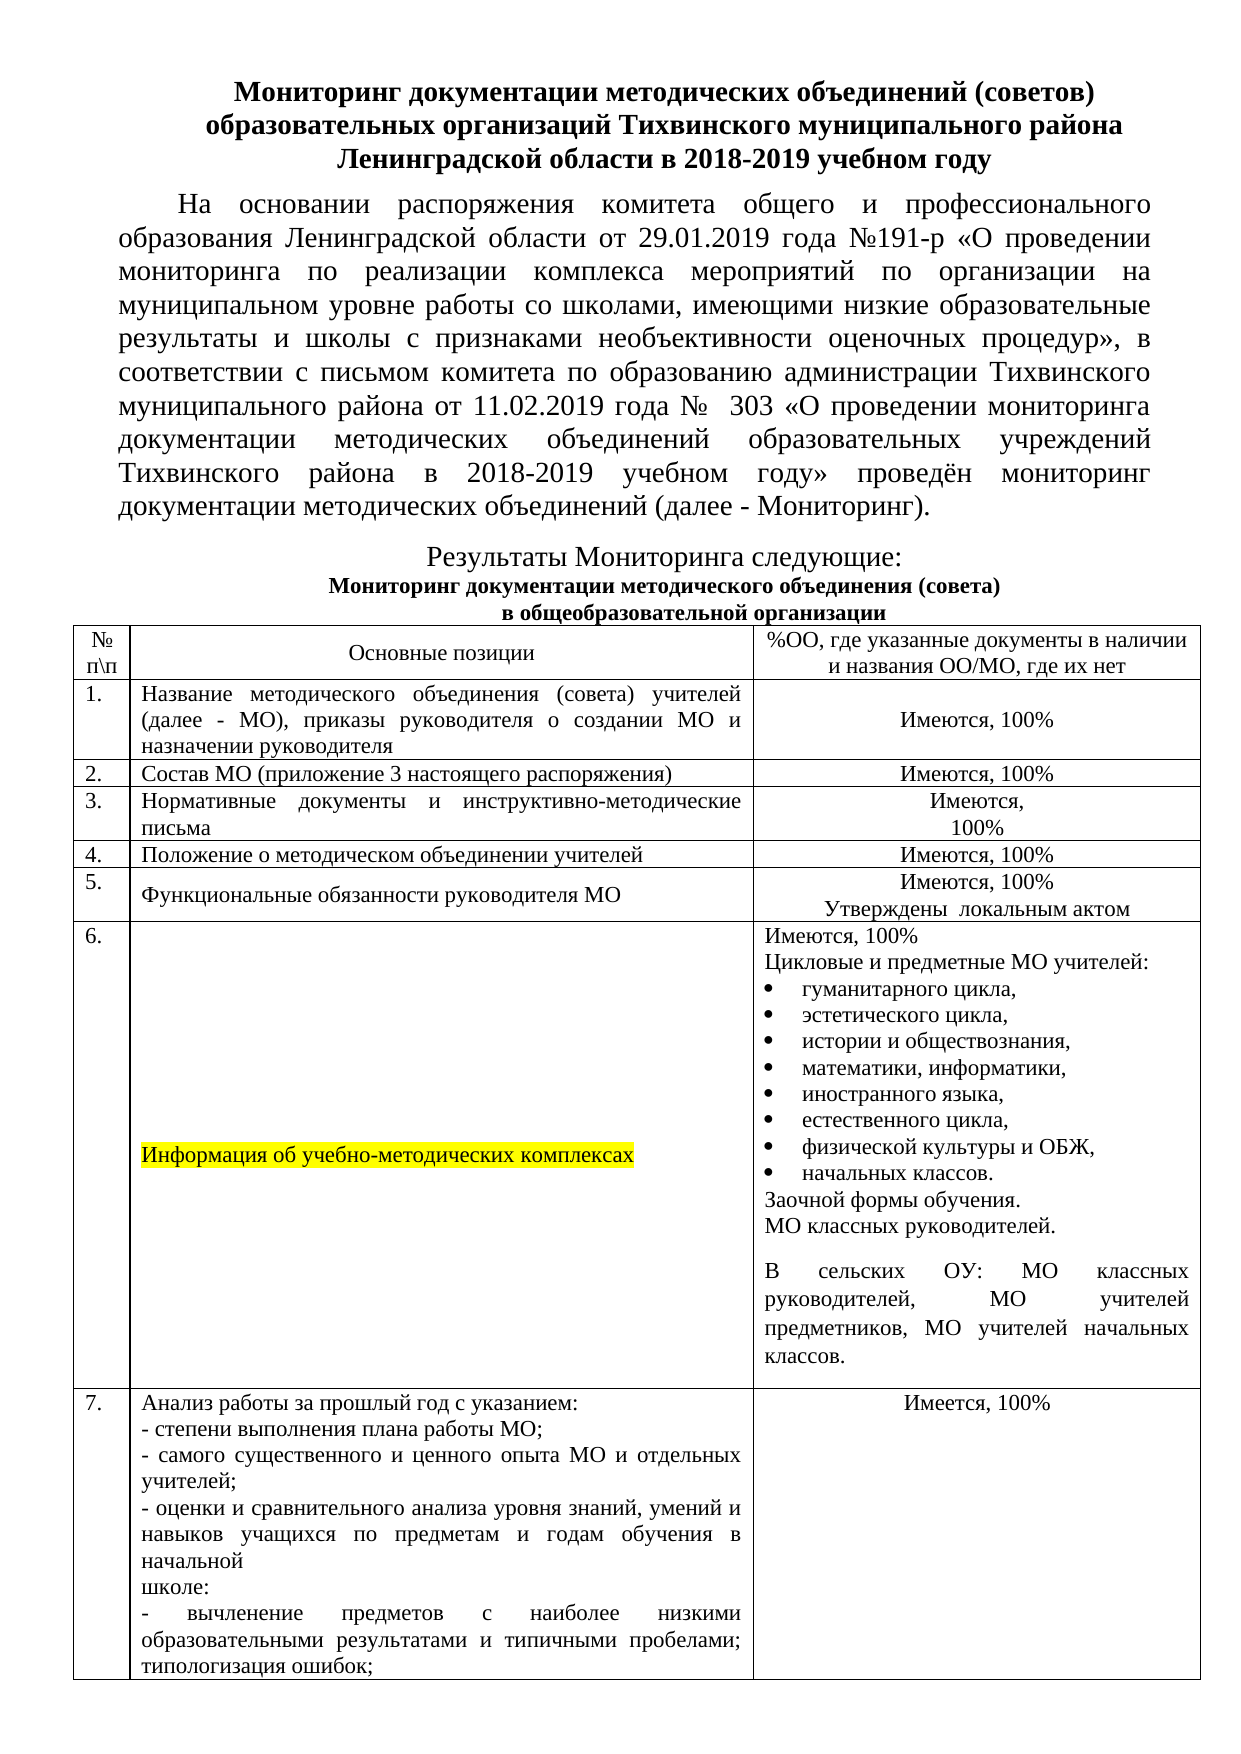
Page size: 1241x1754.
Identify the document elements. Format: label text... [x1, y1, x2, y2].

table_cell Имеются, 100% [754, 787, 1200, 840]
table_cell [74, 841, 129, 867]
table_cell Состав МО (приложение 3 настоящего распоряжения) [131, 760, 753, 786]
text Результаты Мониторинга следующие: [177, 539, 1152, 572]
table_cell Нормативные документы и инструктивно-методические письма [131, 787, 753, 840]
table_cell Имеются, 100% [754, 680, 1200, 759]
table_cell [74, 760, 129, 786]
text в общеобразовательной организации [177, 598, 1152, 625]
table_header № п\п [74, 626, 129, 679]
table_cell Функциональные обязанности руководителя МО [131, 868, 753, 921]
table_cell Имеется, 100% [754, 1389, 1200, 1678]
text Мониторинг документации методических объединений (советов) образовательных организаций Тихвинского муниципального района Ленинградской области в 2018-2019 учебном году [177, 74, 1152, 174]
table_cell [74, 787, 129, 840]
table_cell Имеются, 100% Цикловые и предметные МО учителей: гуманитарного цикла, эстетического цикла, истории и обществознания, математики, информатики, иностранного языка, естественного цикла, физической культуры и ОБЖ, начальных классов. Заочной формы обучения. МО классных руководителей. В сельских ОУ: МО классных руководителей, МО учителей предметников, МО учителей начальных классов. [754, 922, 1200, 1387]
table_cell Имеются, 100% Утверждены локальным актом [754, 868, 1200, 921]
table_cell Имеются, 100% [754, 841, 1200, 867]
table_cell [74, 680, 129, 759]
text На основании распоряжения комитета общего и профессионального образования Ленинградской области от 29.01.2019 года №191-р «О проведении мониторинга по реализации комплекса мероприятий по организации на муниципальном уровне работы со школами, имеющими низкие образовательные результаты и школы с признаками необъективности оценочных процедур», в соответствии с письмом комитета по образованию администрации Тихвинского муниципального района от 11.02.2019 года № 303 «О проведении мониторинга документации методических объединений образовательных учреждений Тихвинского района в 2018-2019 учебном году» проведён мониторинг документации методических объединений (далее - Мониторинг). [118, 186, 1152, 522]
table_header %ОО, где указанные документы в наличии и названия ОО/МО, где их нет [754, 626, 1200, 679]
table_cell Информация об учебно-методических комплексах [131, 922, 753, 1387]
table_cell Положение о методическом объединении учителей [131, 841, 753, 867]
table_cell [74, 868, 129, 921]
table_header Основные позиции [131, 626, 753, 679]
table_cell [74, 1389, 129, 1678]
table_cell [74, 922, 129, 1387]
table_cell Имеются, 100% [754, 760, 1200, 786]
text Мониторинг документации методического объединения (совета) [177, 572, 1152, 598]
table_cell Название методического объединения (совета) учителей (далее - МО), приказы руководителя о создании МО и назначении руководителя [131, 680, 753, 759]
